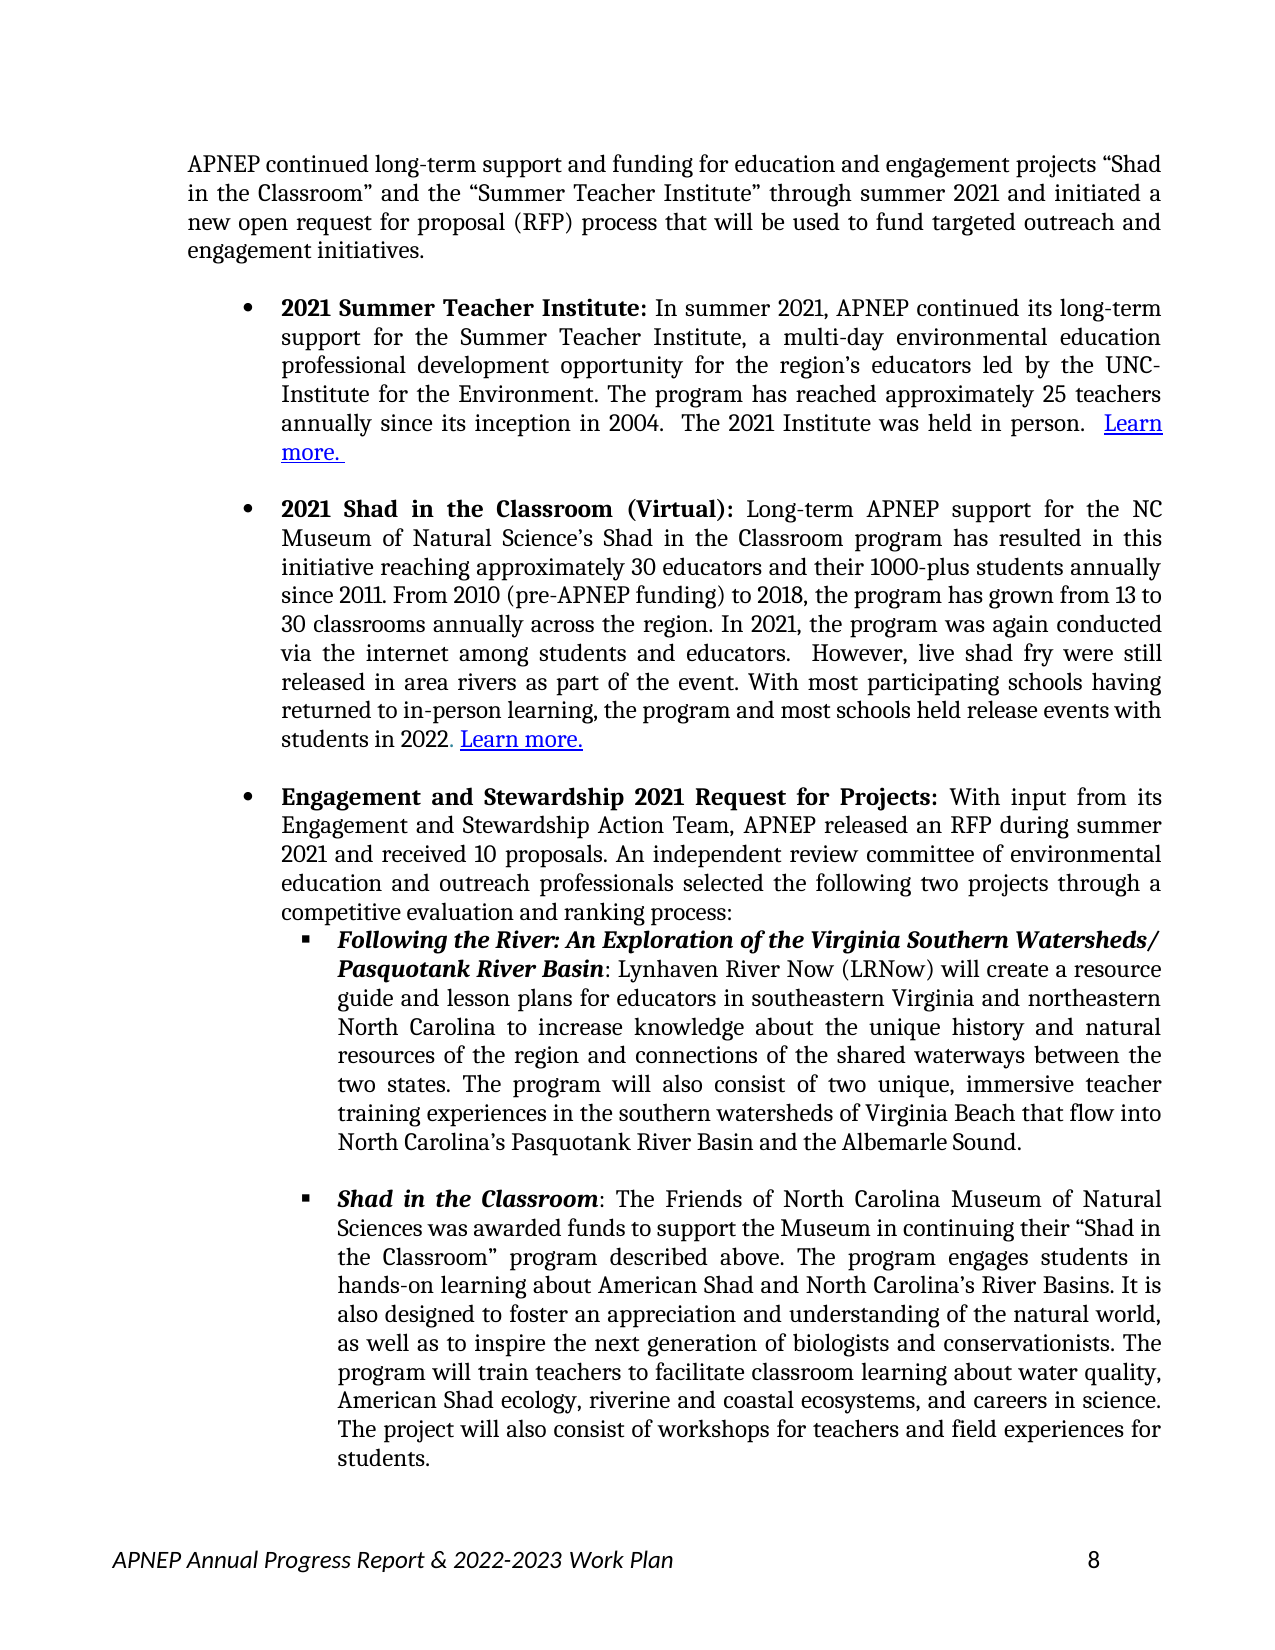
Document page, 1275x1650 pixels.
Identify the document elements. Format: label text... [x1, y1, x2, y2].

text APNEP continued long-term support and funding for education and engagement projects “Shad in the Classroom” and the “Summer Teacher Institute” through summer 2021 and initiated a new open request for proposal (RFP) process that will be used to fund targeted outreach and engagement initiatives. [187, 150, 1162, 265]
list Shad in the Classroom: The Friends of North Carolina Museum of Natural Sciences was awarded funds to support the Museum in continuing their “Shad in the Classroom” program described above. The program engages students in hands-on learning about American Shad and North Carolina’s River Basins. It is also designed to foster an appreciation and understanding of the natural world, as well as to inspire the next generation of biologists and conservationists. The program will train teachers to facilitate classroom learning about water quality, American Shad ecology, riverine and coastal ecosystems, and careers in science. The project will also consist of workshops for teachers and field experiences for students. [300, 1185, 1162, 1472]
list 2021 Shad in the Classroom (Virtual): Long-term APNEP support for the NC Museum of Natural Science’s Shad in the Classroom program has resulted in this initiative reaching approximately 30 educators and their 1000-plus students annually since 2011. From 2010 (pre-APNEP funding) to 2018, the program has grown from 13 to 30 classrooms annually across the region. In 2021, the program was again conducted via the internet among students and educators. However, live shad fry were still released in area rivers as part of the event. With most participating schools having returned to in-person learning, the program and most schools held release events with students in 2022. Learn more. [244, 495, 1162, 754]
list Engagement and Stewardship 2021 Request for Projects: With input from its Engagement and Stewardship Action Team, APNEP released an RFP during summer 2021 and received 10 proposals. An independent review committee of environmental education and outreach professionals selected the following two projects through a competitive evaluation and ranking process: [244, 782, 1162, 926]
list 2021 Summer Teacher Institute: In summer 2021, APNEP continued its long-term support for the Summer Teacher Institute, a multi-day environmental education professional development opportunity for the region’s educators led by the UNC-Institute for the Environment. The program has reached approximately 25 teachers annually since its inception in 2004. The 2021 Institute was held in person. Learn more. [244, 294, 1162, 466]
list Following the River: An Exploration of the Virginia Southern Watersheds/ Pasquotank River Basin: Lynhaven River Now (LRNow) will create a resource guide and lesson plans for educators in southeastern Virginia and northeastern North Carolina to increase knowledge about the unique history and natural resources of the region and connections of the shared waterways between the two states. The program will also consist of two unique, immersive teacher training experiences in the southern watersheds of Virginia Beach that flow into North Carolina’s Pasquotank River Basin and the Albemarle Sound. [300, 926, 1162, 1156]
